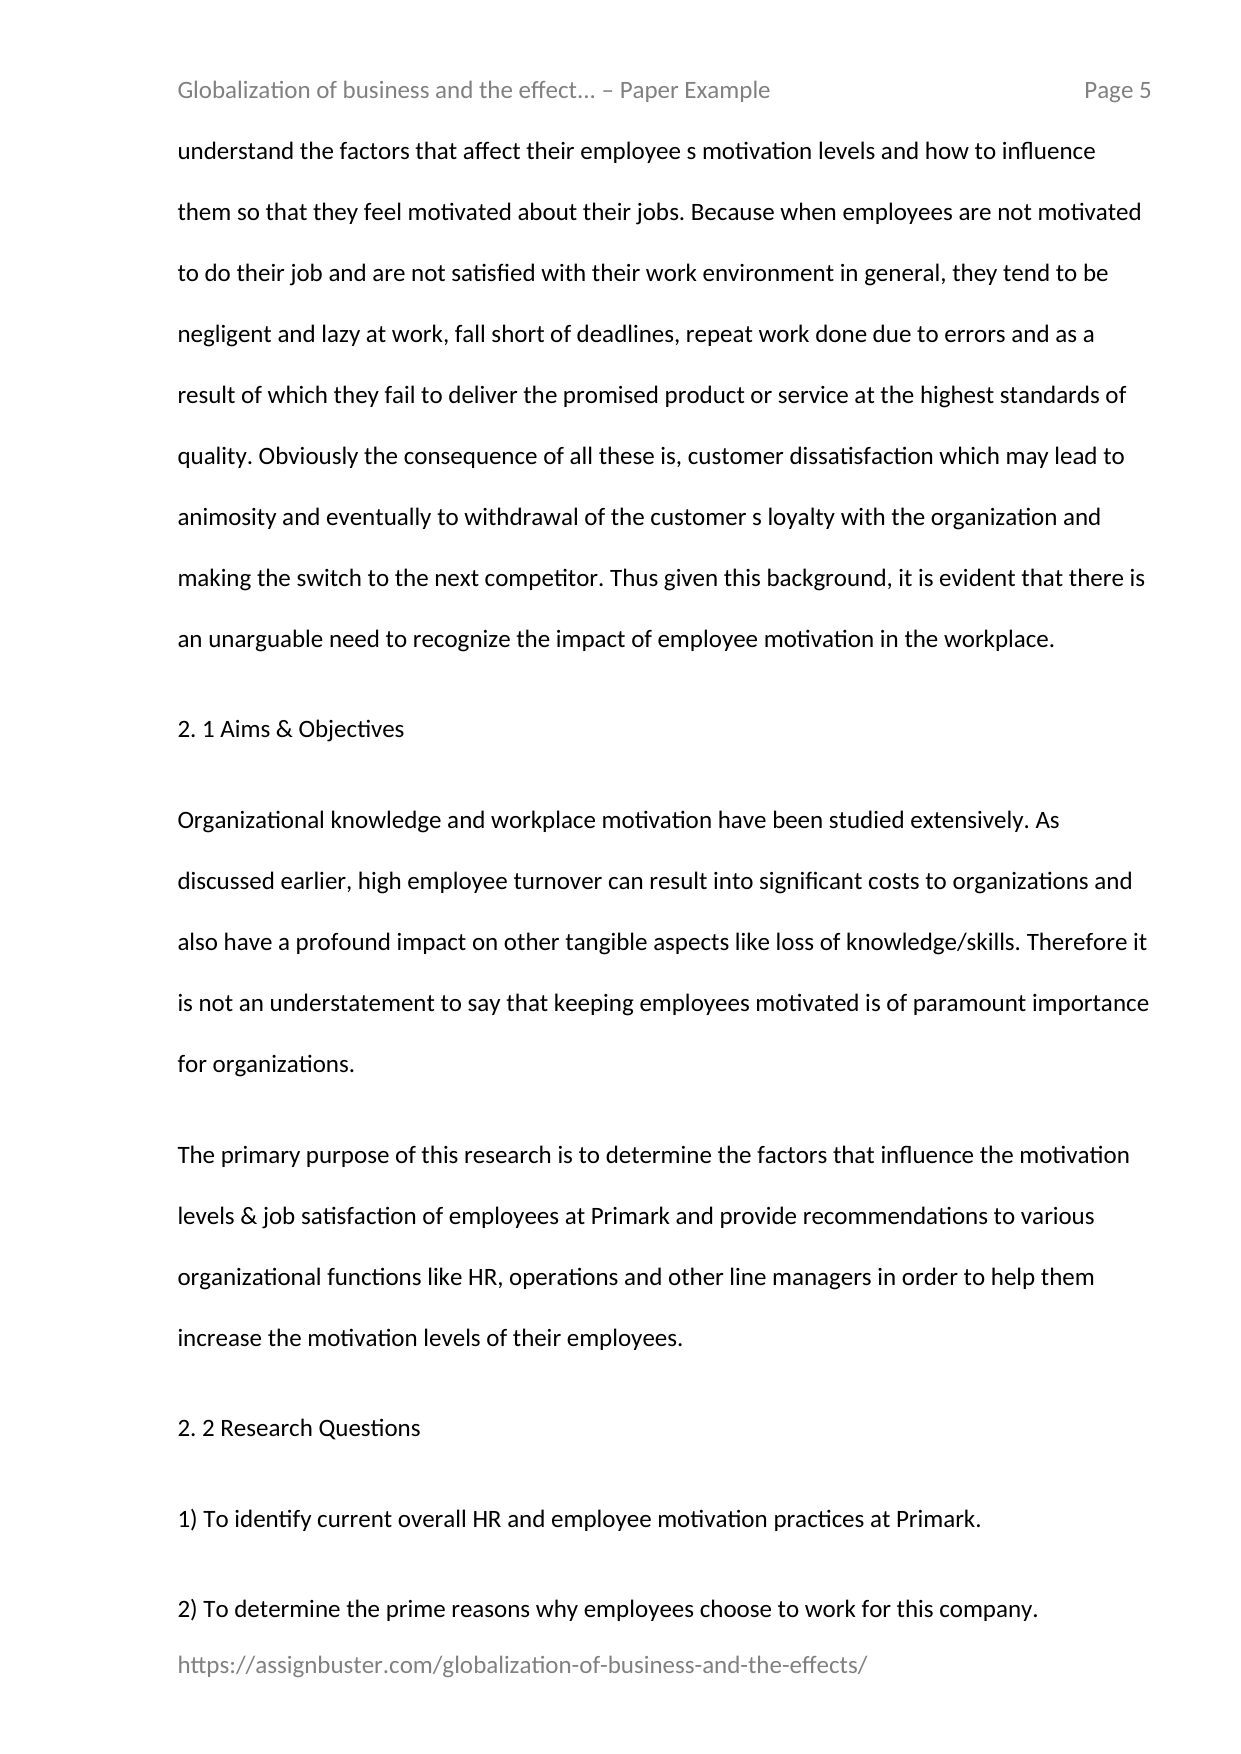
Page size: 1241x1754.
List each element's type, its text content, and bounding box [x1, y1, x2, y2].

text 1) To identify current overall HR and employee motivation practices at Primark. [177, 1503, 1152, 1533]
text 2) To determine the prime reasons why employees choose to work for this company. [177, 1593, 1152, 1624]
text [177, 135, 1152, 654]
text Organizational knowledge and workplace motivation have been studied extensively. As discussed earlier, high employee turnover can result into significant costs to organizations and also have a profound impact on other tangible aspects like loss of knowledge/skills. Therefore it is not an understatement to say that keeping employees motivated is of paramount importance for organizations. [177, 804, 1152, 1079]
text 2. 2 Research Questions [177, 1412, 1152, 1443]
text 2. 1 Aims & Objectives [177, 714, 1152, 744]
text The primary purpose of this research is to determine the factors that influence the motivation levels & job satisfaction of employees at Primark and provide recommendations to various organizational functions like HR, operations and other line managers in order to help them increase the motivation levels of their employees. [177, 1139, 1152, 1352]
